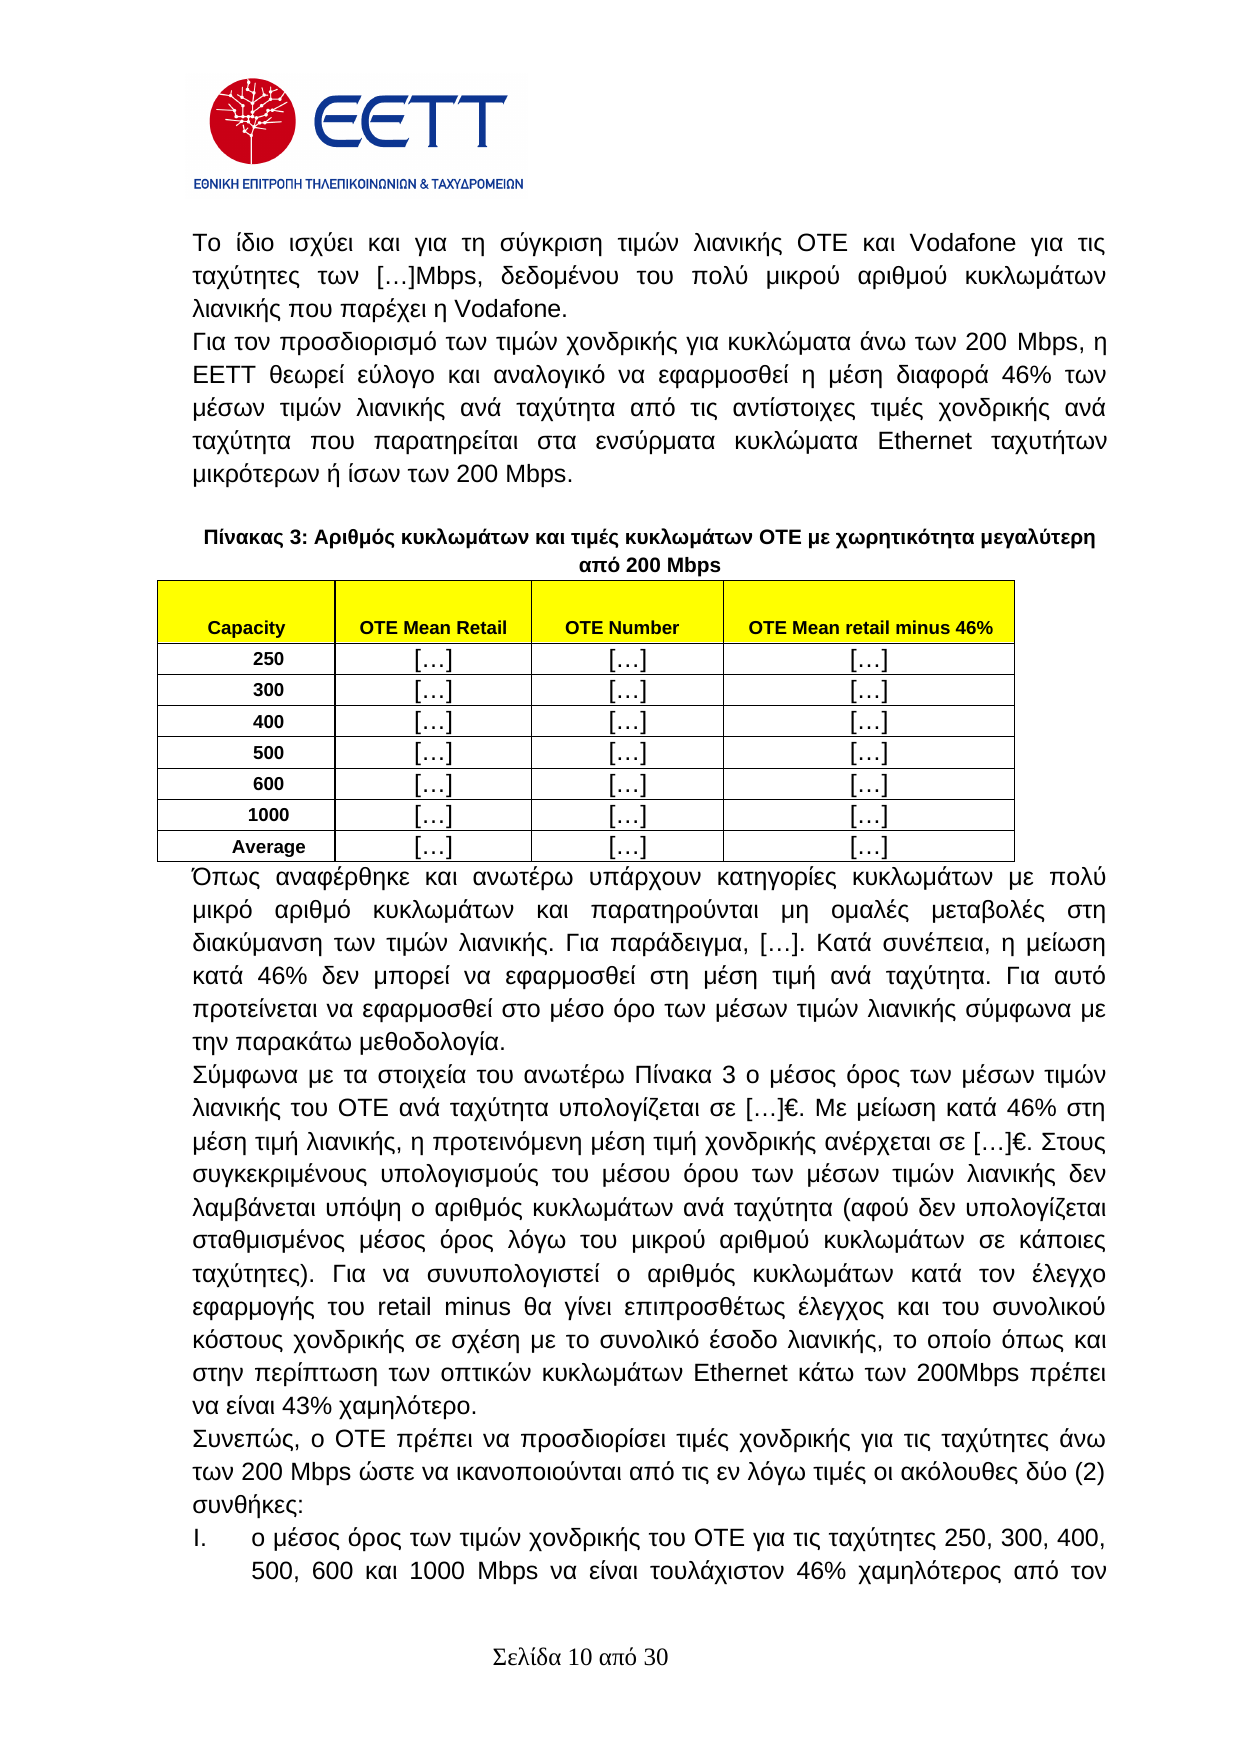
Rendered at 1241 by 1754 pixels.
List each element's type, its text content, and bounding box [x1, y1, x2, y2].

table_cell […] [724, 769, 1014, 799]
text Όπως αναφέρθηκε και ανωτέρω υπάρχουν κατηγορίες κυκλωμάτων με πολύ μικρό αριθμό κυκλωμάτων και παρατηρούνται μη ομαλές μεταβολές στη διακύμανση των τιμών λιανικής. Για παράδειγμα, […]. Κατά συνέπεια, η μείωση κατά 46% δεν μπορεί να εφαρμοσθεί στη μέση τιμή ανά ταχύτητα. Για αυτό προτείνεται να εφαρμοσθεί στο μέσο όρο των μέσων τιμών λιανικής σύμφωνα με την παρακάτω μεθοδολογία. [192, 862, 1107, 1056]
table_cell […] [532, 769, 723, 799]
table_cell […] [724, 675, 1014, 705]
table_cell Average [158, 831, 334, 861]
text Για τον προσδιορισμό των τιμών χονδρικής για κυκλώματα άνω των 200 Mbps, η ΕΕΤΤ θεωρεί εύλογο και αναλογικό να εφαρμοσθεί η μέση διαφορά 46% των μέσων τιμών λιανικής ανά ταχύτητα από τις αντίστοιχες τιμές χονδρικής ανά ταχύτητα που παρατηρείται στα ενσύρματα κυκλώματα Ethernet ταχυτήτων μικρότερων ή ίσων των 200 Mbps. [192, 327, 1107, 488]
table_cell […] [336, 706, 531, 736]
table_cell […] [532, 706, 723, 736]
table_header OTE Number [532, 581, 723, 642]
table_cell […] [532, 800, 723, 830]
table_cell 1000 [158, 800, 334, 830]
table_cell […] [724, 737, 1014, 767]
table_cell […] [336, 644, 531, 674]
table_cell 500 [158, 737, 334, 767]
table_cell […] [336, 831, 531, 861]
table_header OTE Mean Retail [336, 581, 531, 642]
table_cell […] [336, 737, 531, 767]
text Το ίδιο ισχύει και για τη σύγκριση τιμών λιανικής ΟΤΕ και Vodafone για τις ταχύτητες των […]Mbps, δεδομένου του πολύ μικρού αριθμού κυκλωμάτων λιανικής που παρέχει η Vodafone. [192, 228, 1107, 323]
text Σύμφωνα με τα στοιχεία του ανωτέρω Πίνακα 3 ο μέσος όρος των μέσων τιμών λιανικής του ΟΤΕ ανά ταχύτητα υπολογίζεται σε […]€. Με μείωση κατά 46% στη μέση τιμή λιανικής, η προτεινόμενη μέση τιμή χονδρικής ανέρχεται σε […]€. Στους συγκεκριμένους υπολογισμούς του μέσου όρου των μέσων τιμών λιανικής δεν λαμβάνεται υπόψη ο αριθμός κυκλωμάτων ανά ταχύτητα (αφού δεν υπολογίζεται σταθμισμένος μέσος όρος λόγω του μικρού αριθμού κυκλωμάτων σε κάποιες ταχύτητες). Για να συνυπολογιστεί ο αριθμός κυκλωμάτων κατά τον έλεγχο εφαρμογής του retail minus θα γίνει επιπροσθέτως έλεγχος και του συνολικού κόστους χονδρικής σε σχέση με το συνολικό έσοδο λιανικής, το οποίο όπως και στην περίπτωση των οπτικών κυκλωμάτων Ethernet κάτω των 200Mbps πρέπει να είναι 43% χαμηλότερο. [192, 1060, 1107, 1419]
table_cell 400 [158, 706, 334, 736]
table_cell 250 [158, 644, 334, 674]
table_cell […] [532, 675, 723, 705]
table_cell 600 [158, 769, 334, 799]
table_cell […] [532, 737, 723, 767]
table_cell […] [532, 644, 723, 674]
table_cell […] [336, 675, 531, 705]
table_header OTE Mean retail minus 46% [724, 581, 1014, 642]
table_cell […] [724, 800, 1014, 830]
table_cell […] [724, 831, 1014, 861]
table_cell […] [336, 769, 531, 799]
text Πίνακας 3: Αριθμός κυκλωμάτων και τιμές κυκλωμάτων ΟΤΕ με χωρητικότητα μεγαλύτερη από 200 Mbps [192, 525, 1107, 576]
table_header Capacity [158, 581, 334, 642]
text Συνεπώς, ο ΟΤΕ πρέπει να προσδιορίσει τιμές χονδρικής για τις ταχύτητες άνω των 200 Mbps ώστε να ικανοποιούνται από τις εν λόγω τιμές οι ακόλουθες δύο (2) συνθήκες: [192, 1424, 1107, 1518]
table_cell […] [336, 800, 531, 830]
table_cell 300 [158, 675, 334, 705]
table_cell […] [724, 706, 1014, 736]
table_cell […] [532, 831, 723, 861]
table_cell […] [724, 644, 1014, 674]
picture [185, 73, 529, 199]
